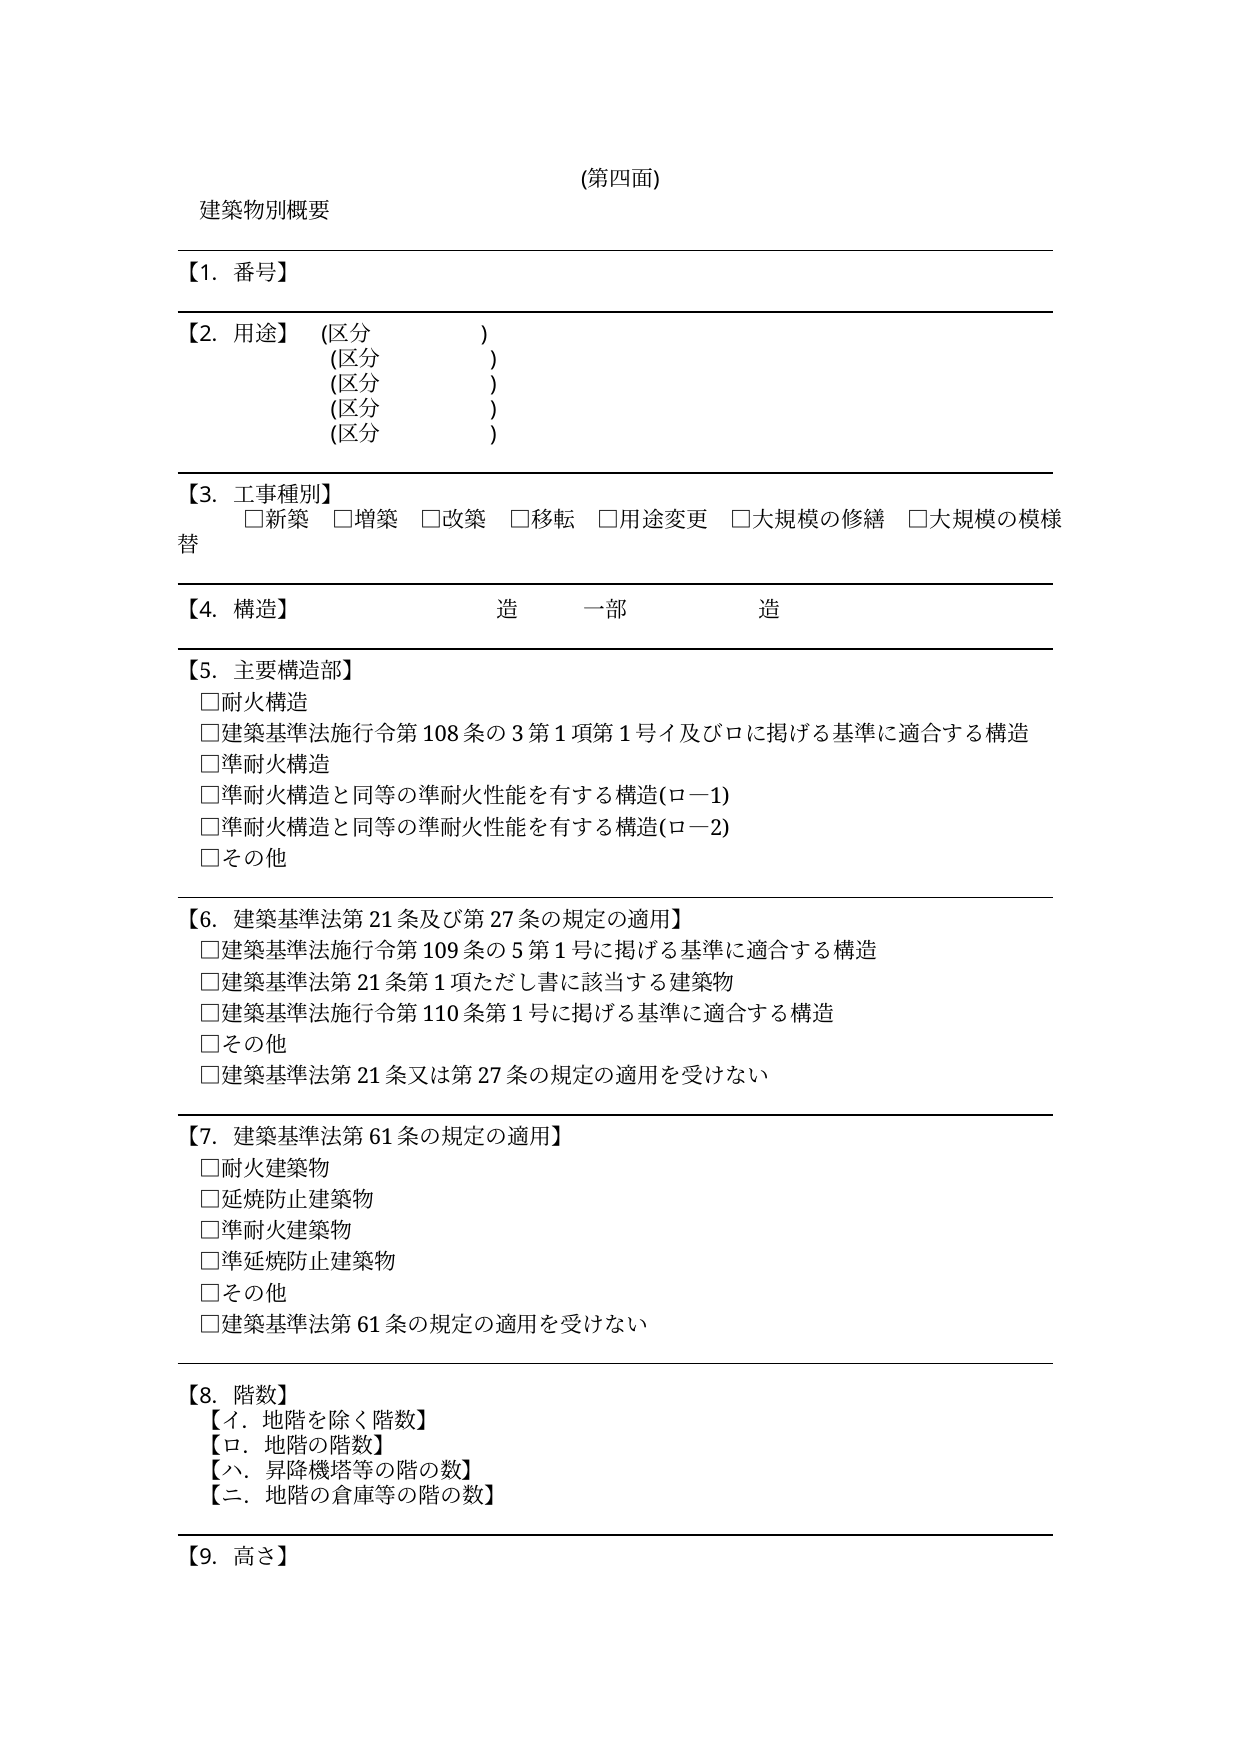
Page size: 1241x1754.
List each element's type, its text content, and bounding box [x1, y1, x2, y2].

text □準耐火構造と同等の準耐火性能を有する構造(ロ―1) [177, 784, 1063, 809]
text 【5．主要構造部】 [177, 659, 1063, 684]
text □その他 [177, 1032, 1063, 1057]
text □耐火構造 [177, 690, 1063, 715]
text 【9．高さ】 [177, 1545, 1063, 1570]
text □建築基準法第21条又は第27条の規定の適用を受けない [177, 1064, 1063, 1089]
text □建築基準法施行令第108条の3第1項第1号イ及びロに掲げる基準に適合する構造 [177, 721, 1063, 746]
text □延焼防止建築物 [177, 1187, 1063, 1212]
text (区分 ) [177, 347, 1063, 372]
text □その他 [177, 1281, 1063, 1306]
text 【ニ．地階の倉庫等の階の数】 [177, 1484, 1063, 1509]
text □建築基準法第21条第1項ただし書に該当する建築物 [177, 970, 1063, 995]
text □建築基準法第61条の規定の適用を受けない [177, 1312, 1063, 1337]
text 【2．用途】 (区分 ) [177, 322, 1063, 347]
text 【1．番号】 [177, 261, 1063, 286]
text (区分 ) [177, 372, 1063, 397]
text □準耐火構造と同等の準耐火性能を有する構造(ロ―2) [177, 815, 1063, 840]
text □新築 □増築 □改築 □移転 □用途変更 □大規模の修繕 □大規模の模様替 [177, 508, 1063, 558]
text 【7．建築基準法第61条の規定の適用】 [177, 1125, 1063, 1150]
text 【6．建築基準法第21条及び第27条の規定の適用】 [177, 907, 1063, 932]
text (区分 ) [177, 397, 1063, 422]
text 【ハ．昇降機塔等の階の数】 [177, 1459, 1063, 1484]
text □準耐火建築物 [177, 1218, 1063, 1243]
text □準延焼防止建築物 [177, 1250, 1063, 1275]
text 【4．構造】 造 一部 造 [177, 598, 1063, 623]
text □建築基準法施行令第109条の5第1号に掲げる基準に適合する構造 [177, 939, 1063, 964]
text □その他 [177, 846, 1063, 871]
text 【イ．地階を除く階数】 [177, 1409, 1063, 1434]
text (区分 ) [177, 422, 1063, 447]
text □耐火建築物 [177, 1156, 1063, 1181]
text 【8．階数】 [177, 1384, 1063, 1409]
text 【3．工事種別】 [177, 483, 1063, 508]
text 建築物別概要 [177, 193, 1063, 224]
text □建築基準法施行令第110条第1号に掲げる基準に適合する構造 [177, 1001, 1063, 1026]
text □準耐火構造 [177, 753, 1063, 778]
text (第四面) [177, 162, 1063, 193]
text 【ロ．地階の階数】 [177, 1434, 1063, 1459]
